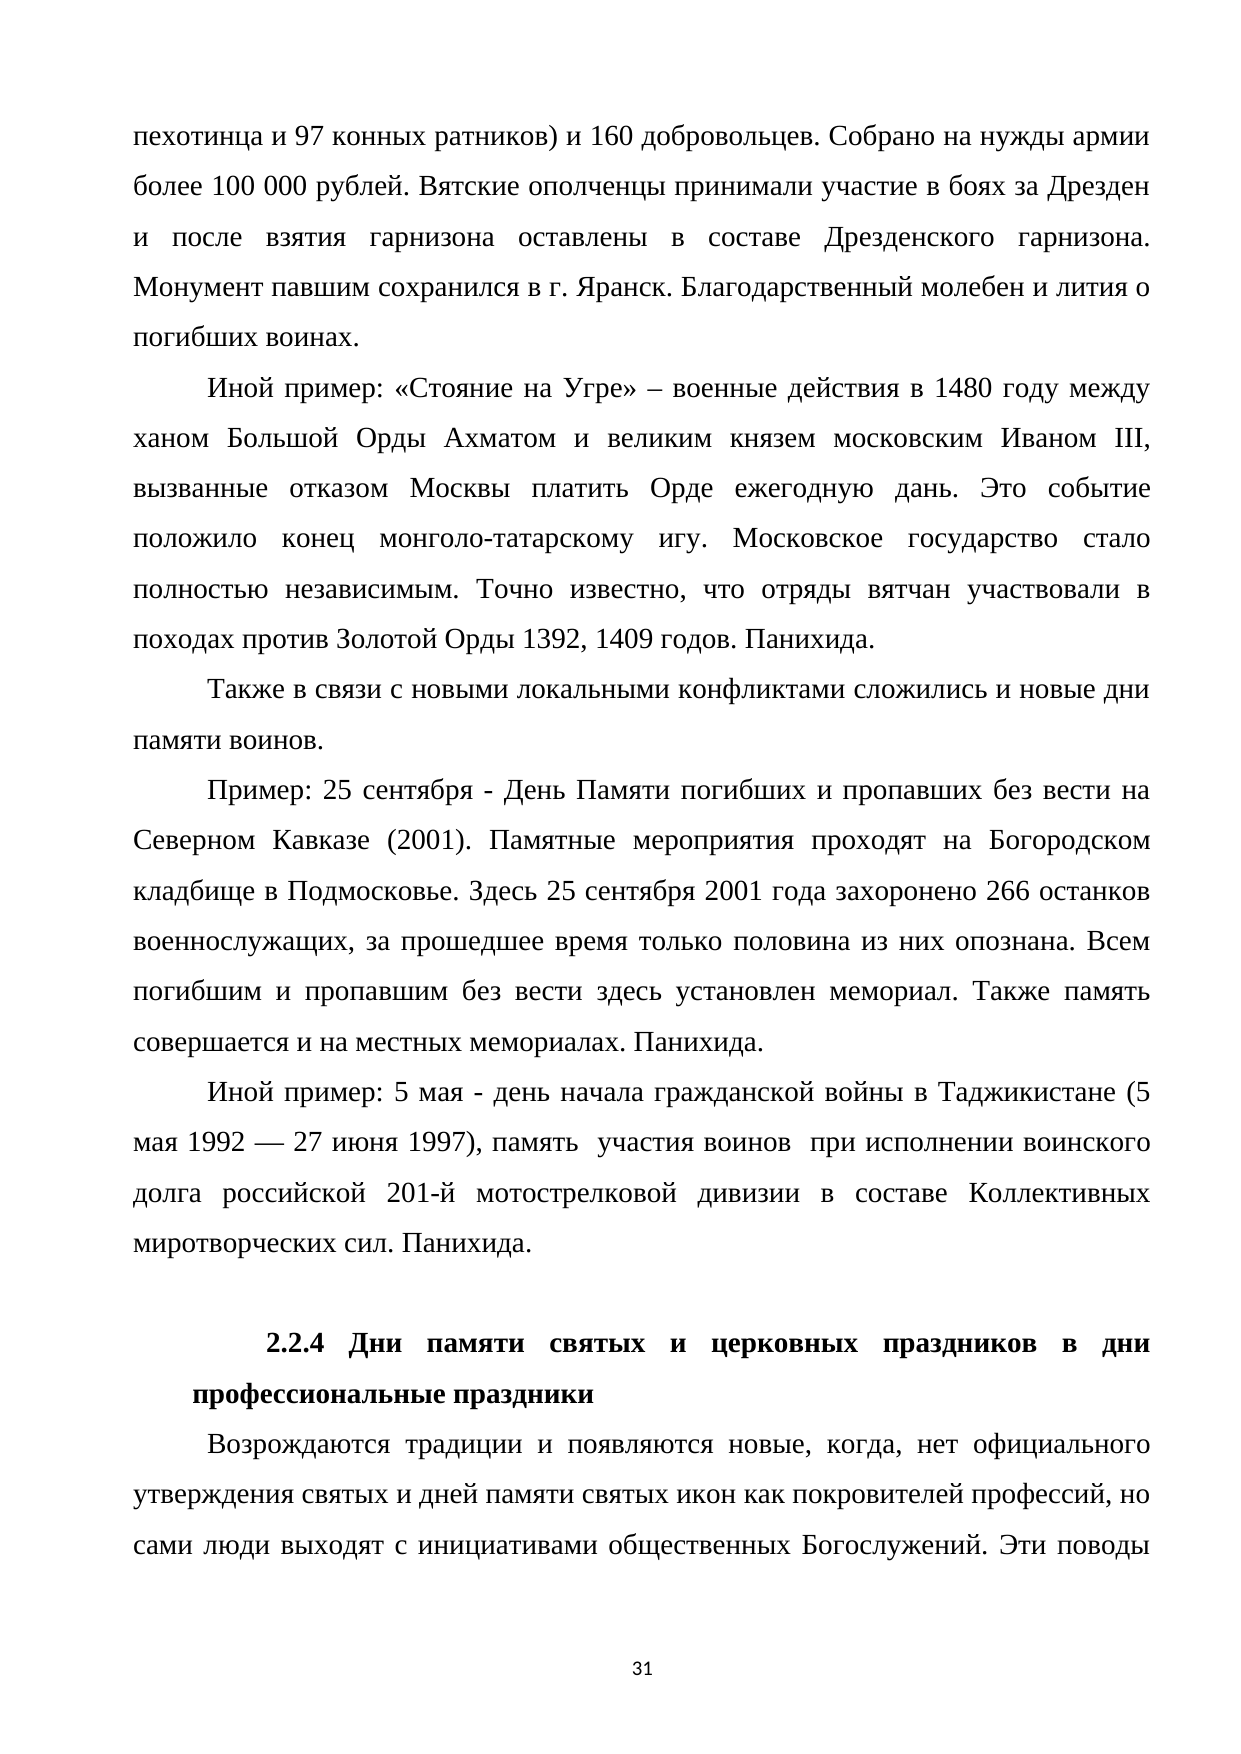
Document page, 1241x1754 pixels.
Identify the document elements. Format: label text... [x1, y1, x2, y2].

text Пример: 25 сентября - День Памяти погибших и пропавших без вести на Северном Кавказе (2001). Памятные мероприятия проходят на Богородском кладбище в Подмосковье. Здесь 25 сентября 2001 года захоронено 266 останков военнослужащих, за прошедшее время только половина из них опознана. Всем погибшим и пропавшим без вести здесь установлен мемориал. Также память совершается и на местных мемориалах. Панихида. [133, 772, 1152, 1057]
text 2.2.4 Дни памяти святых и церковных праздников в дни профессиональные праздники [192, 1326, 1152, 1409]
text Иной пример: «Стояние на Угре» – военные действия в 1480 году между ханом Большой Орды Ахматом и великим князем московским Иваном III, вызванные отказом Москвы платить Орде ежегодную дань. Это событие положило конец монголо-татарскому игу. Московское государство стало полностью независимым. Точно известно, что отряды вятчан участвовали в походах против Золотой Орды 1392, 1409 годов. Панихида. [133, 370, 1152, 655]
text Также в связи с новыми локальными конфликтами сложились и новые дни памяти воинов. [133, 672, 1152, 755]
text Иной пример: 5 мая - день начала гражданской войны в Таджикистане (5 мая 1992 — 27 июня 1997), память участия воинов при исполнении воинского долга российской 201-й мотострелковой дивизии в составе Коллективных миротворческих сил. Панихида. [133, 1074, 1152, 1258]
